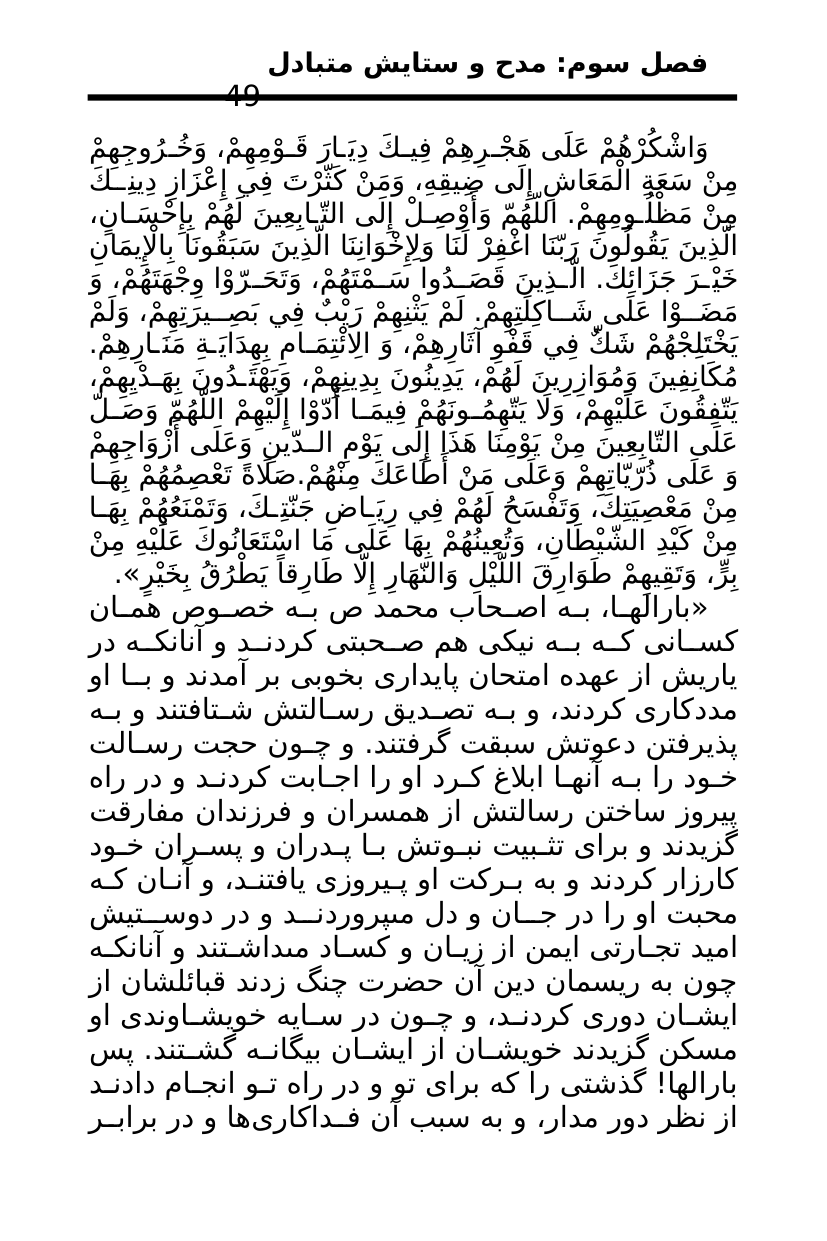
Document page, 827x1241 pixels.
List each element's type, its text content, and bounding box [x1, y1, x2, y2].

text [89, 591, 738, 1134]
text وَاشْكُرْهُمْ عَلَى هَجْرِهِمْ فِيكَ دِيَارَ قَوْمِهِمْ، وَخُرُوجِهِمْ مِنْ سَعَةِ الْمَعَاشِ إِلَى ضِيقِهِ، وَمَنْ كَثّرْتَ فِي إِعْزَازِ دِينِكَ مِنْ مَظْلُومِهِمْ. اللّهُمّ وَأَوْصِلْ إِلَى التّابِعِينَ لَهُمْ بِإِحْسَانٍ، الّذِينَ يَقُولُونَ رَبّنَا اغْفِرْ لَنَا وَلِإِخْوَانِنَا الّذِينَ سَبَقُونَا بِالْإِيمَانِ خَيْرَ جَزَائِكَ. الّذِينَ قَصَدُوا سَمْتَهُمْ، وَتَحَرّوْا وِجْهَتَهُمْ، وَ مَضَوْا عَلَى شَاكِلَتِهِمْ. لَمْ يَثْنِهِمْ رَيْبٌ فِي بَصِيرَتِهِمْ، وَلَمْ يَخْتَلِجْهُمْ شَكّ‏ٌ فِي قَفْوِ آثَارِهِمْ، وَ الِائْتِمَامِ بِهِدَايَةِ مَنَارِهِمْ. مُكَانِفِينَ وَمُوَازِرِينَ لَهُمْ، يَدِينُونَ بِدِينِهِمْ، وَيَهْتَدُونَ بِهَدْيِهِمْ، يَتّفِقُونَ عَلَيْهِمْ، وَلَا يَتّهِمُونَهُمْ فِيمَا أَدّوْا إِلَيْهِمْ اللّهُمّ وَصَلّ عَلَى التّابِعِينَ مِنْ يَوْمِنَا هَذَا إِلَى يَوْمِ الدّينِ وَعَلَى أَزْوَاجِهِمْ وَ عَلَى ذُرّيّاتِهِمْ وَعَلَى مَنْ أَطَاعَكَ مِنْهُمْ.صَلَاةً تَعْصِمُهُمْ بِهَا مِنْ مَعْصِيَتِكَ، وَتَفْسَحُ لَهُمْ فِي رِيَاضِ جَنّتِكَ، وَتَمْنَعُهُمْ بِهَا مِنْ كَيْدِ الشّيْطَانِ، وَتُعِينُهُمْ بِهَا عَلَى مَا اسْتَعَانُوكَ عَلَيْهِ مِنْ بِرٍّ، وَتَقِيهِمْ طَوَارِقَ اللّيْلِ وَالنّهَارِ إِلّا طَارِقاً يَطْرُقُ بِخَيْرٍ». [89, 132, 738, 591]
